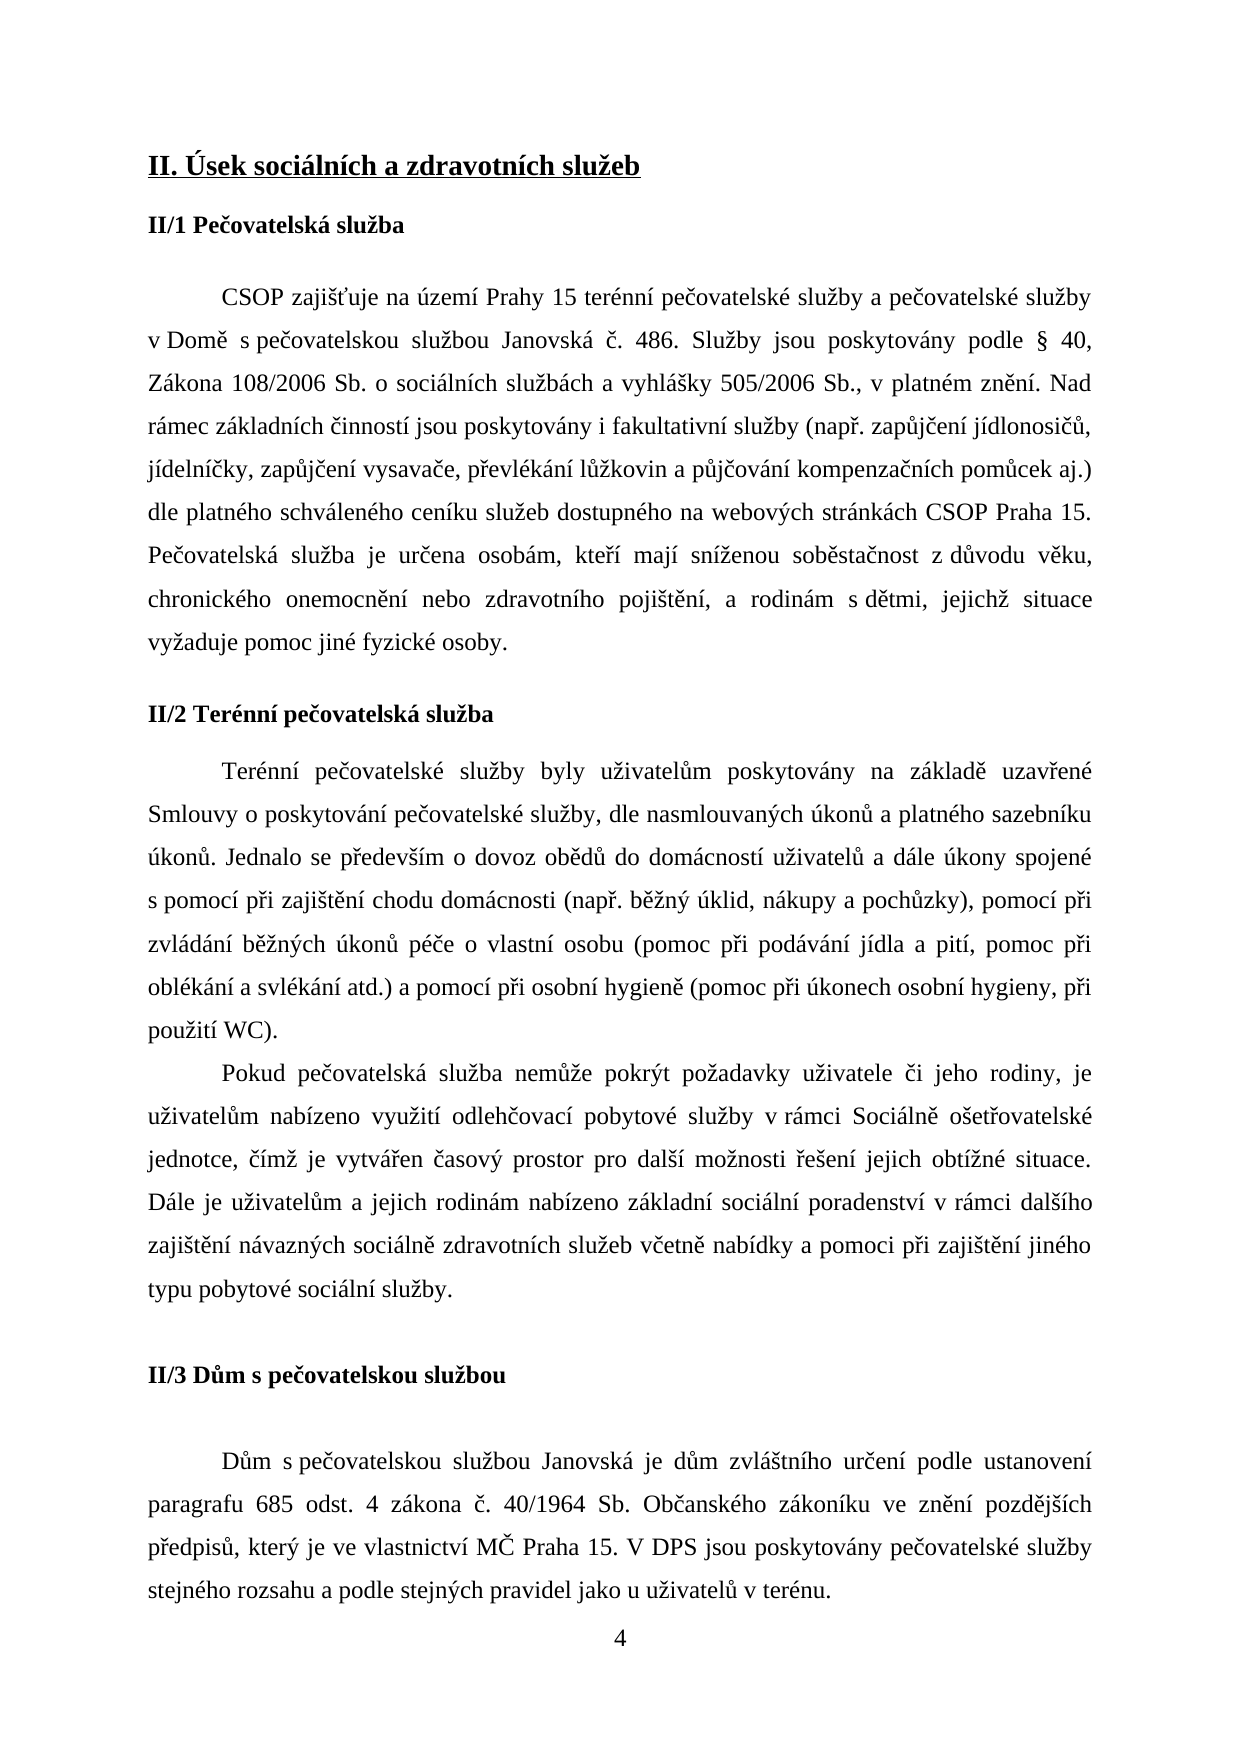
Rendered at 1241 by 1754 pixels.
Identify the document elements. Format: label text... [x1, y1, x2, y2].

text II/1 Pečovatelská služba [148, 210, 1093, 239]
text Dům s pečovatelskou službou Janovská je dům zvláštního určení podle ustanovení paragrafu 685 odst. 4 zákona č. 40/1964 Sb. Občanského zákoníku ve znění pozdějších předpisů, který je ve vlastnictví MČ Praha 15. V DPS jsou poskytovány pečovatelské služby stejného rozsahu a podle stejných pravidel jako u uživatelů v terénu. [148, 1446, 1093, 1604]
text II. Úsek sociálních a zdravotních služeb [148, 148, 1093, 181]
text CSOP zajišťuje na území Prahy 15 terénní pečovatelské služby a pečovatelské služby v Domě s pečovatelskou službou Janovská č. 486. Služby jsou poskytovány podle § 40, Zákona 108/2006 Sb. o sociálních službách a vyhlášky 505/2006 Sb., v platném znění. Nad rámec základních činností jsou poskytovány i fakultativní služby (např. zapůjčení jídlonosičů, jídelníčky, zapůjčení vysavače, převlékání lůžkovin a půjčování kompenzačních pomůcek aj.) dle platného schváleného ceníku služeb dostupného na webových stránkách CSOP Praha 15. Pečovatelská služba je určena osobám, kteří mají sníženou soběstačnost z důvodu věku, chronického onemocnění nebo zdravotního pojištění, a rodinám s dětmi, jejichž situace vyžaduje pomoc jiné fyzické osoby. [148, 282, 1093, 656]
text Pokud pečovatelská služba nemůže pokrýt požadavky uživatele či jeho rodiny, je uživatelům nabízeno využití odlehčovací pobytové služby v rámci Sociálně ošetřovatelské jednotce, čímž je vytvářen časový prostor pro další možnosti řešení jejich obtížné situace. Dále je uživatelům a jejich rodinám nabízeno základní sociální poradenství v rámci dalšího zajištění návazných sociálně zdravotních služeb včetně nabídky a pomoci při zajištění jiného typu pobytové sociální služby. [148, 1058, 1093, 1302]
text II/2 Terénní pečovatelská služba [148, 699, 1093, 727]
text II/3 Dům s pečovatelskou službou [148, 1360, 1093, 1389]
text Terénní pečovatelské služby byly uživatelům poskytovány na základě uzavřené Smlouvy o poskytování pečovatelské služby, dle nasmlouvaných úkonů a platného sazebníku úkonů. Jednalo se především o dovoz obědů do domácností uživatelů a dále úkony spojené s pomocí při zajištění chodu domácnosti (např. běžný úklid, nákupy a pochůzky), pomocí při zvládání běžných úkonů péče o vlastní osobu (pomoc při podávání jídla a pití, pomoc při oblékání a svlékání atd.) a pomocí při osobní hygieně (pomoc při úkonech osobní hygieny, při použití WC). [148, 756, 1093, 1044]
